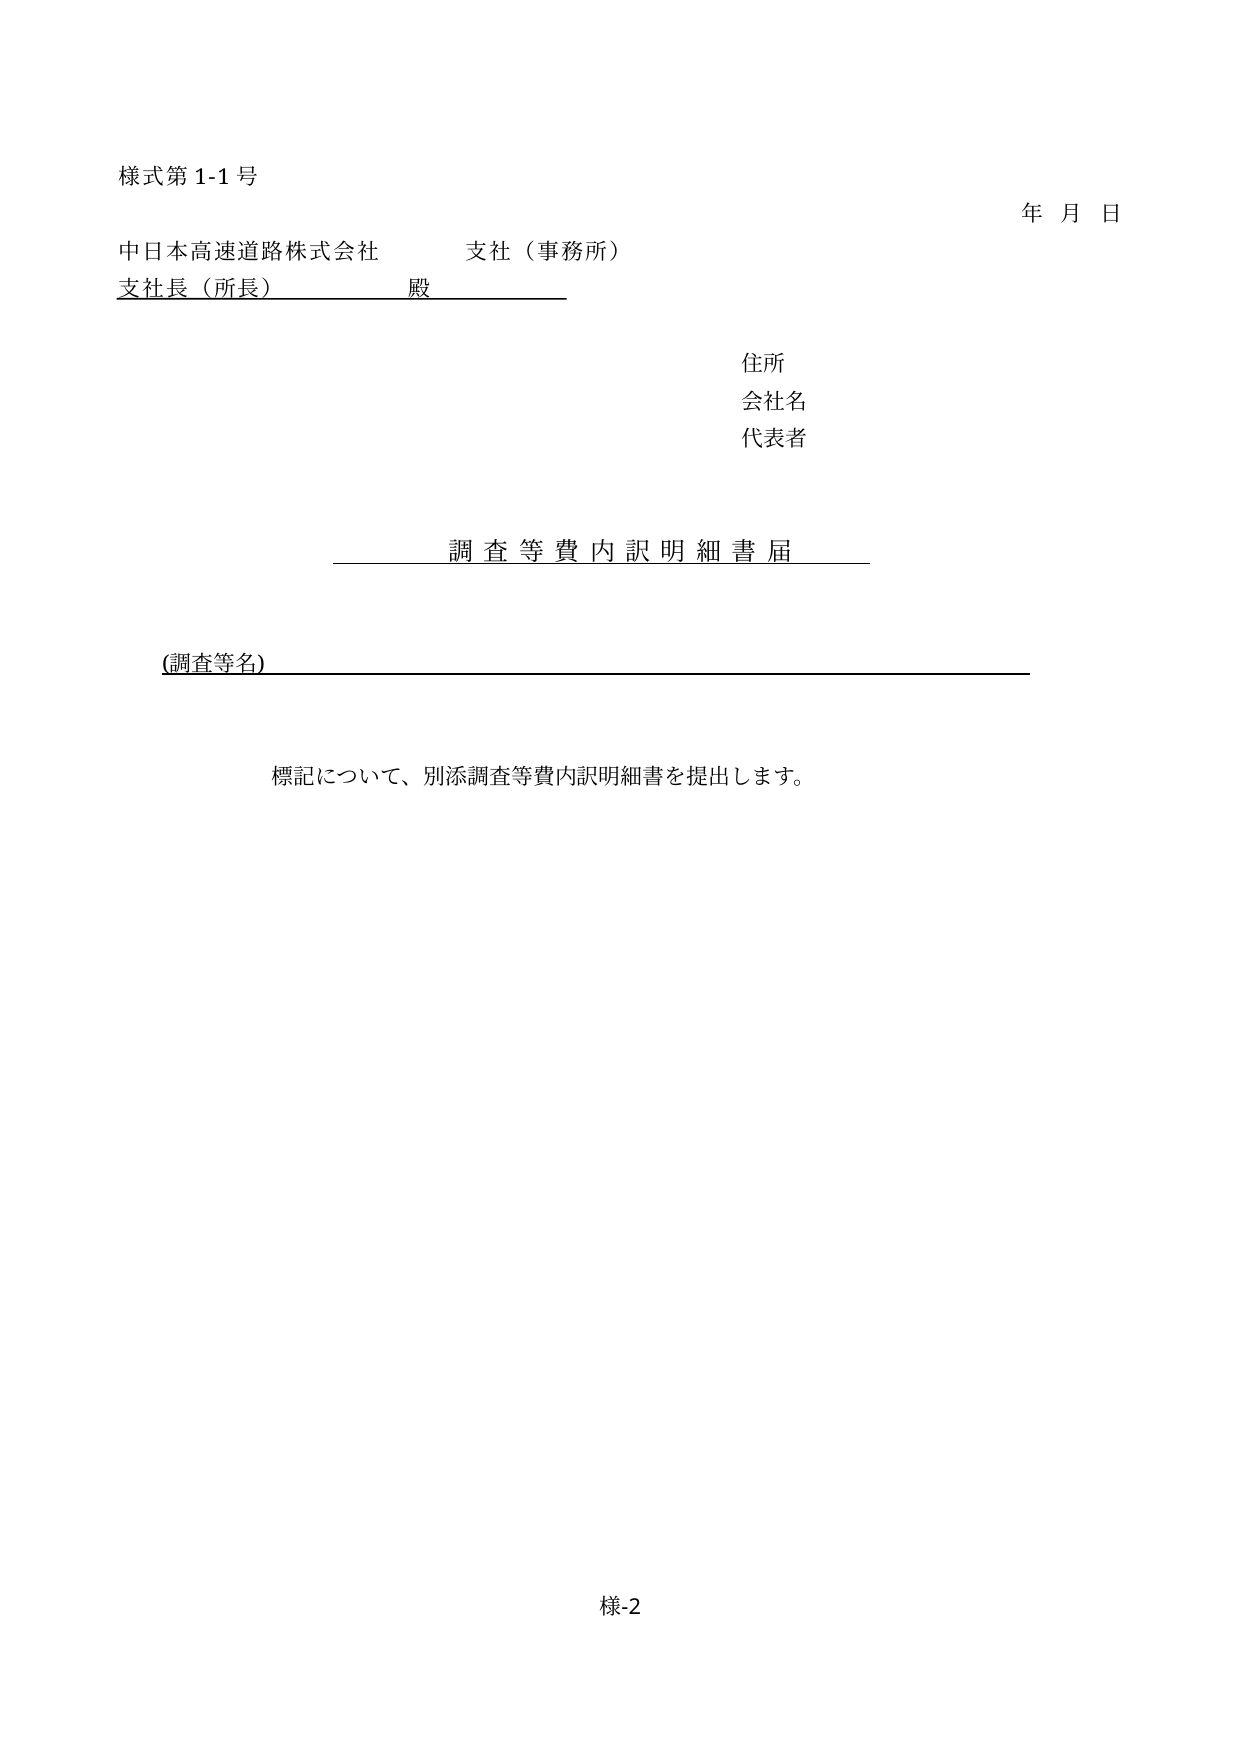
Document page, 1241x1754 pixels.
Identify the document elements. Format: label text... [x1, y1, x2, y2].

text 会社名 [742, 381, 1122, 418]
text 調査等費内訳明細書届 [118, 531, 1122, 568]
text 年 月 日 [118, 193, 1122, 231]
text 様式第1-1号 [118, 156, 1122, 193]
text 住所 [742, 343, 1122, 381]
text 標記について、別添調査等費内訳明細書を提出します。 [271, 756, 1122, 793]
text 代表者 [742, 418, 1122, 456]
text (調査等名) [162, 643, 1122, 681]
text 中日本高速道路株式会社 支社（事務所） [118, 231, 1122, 268]
text 支社長（所長） 殿 [118, 268, 1122, 306]
